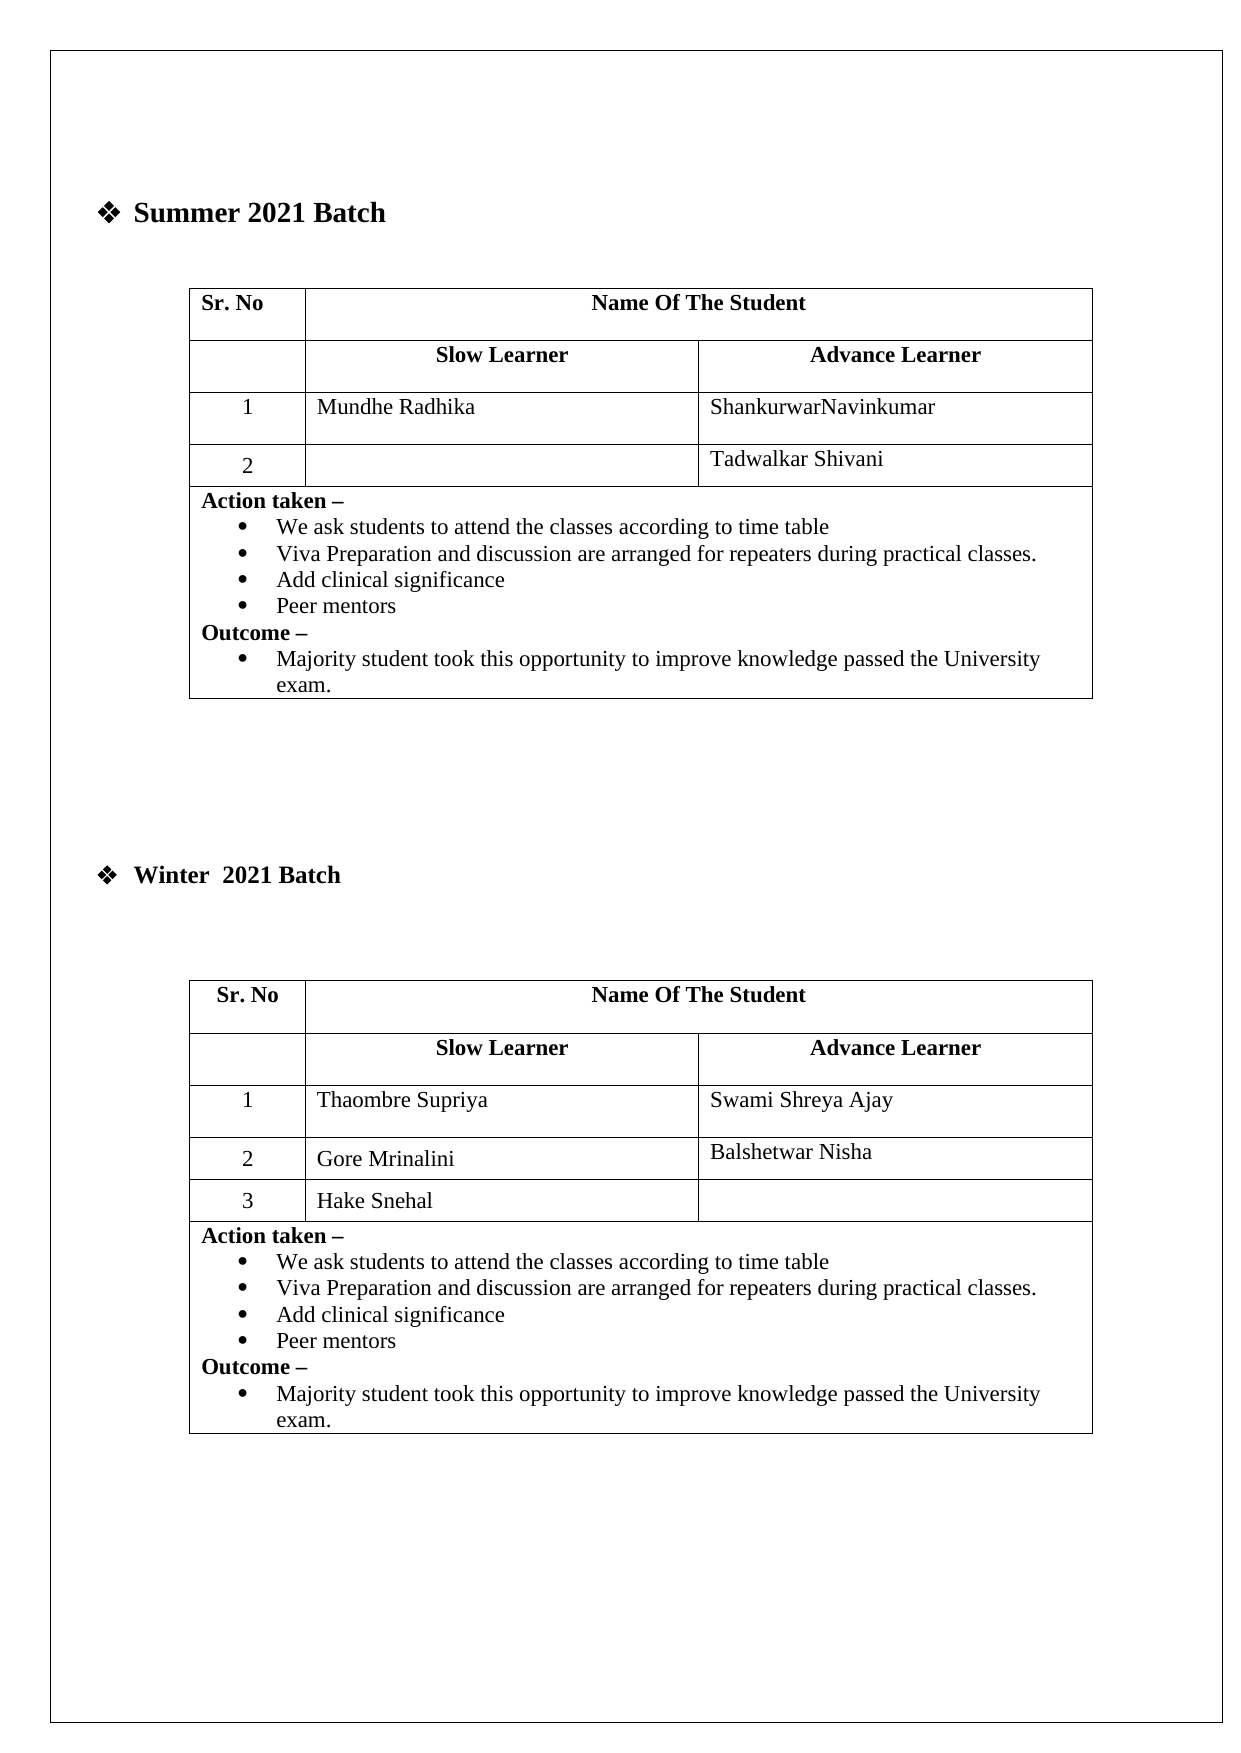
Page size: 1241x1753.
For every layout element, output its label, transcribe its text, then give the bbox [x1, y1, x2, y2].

table_cell Balshetwar Nisha [699, 1138, 1092, 1179]
table_cell Advance Learner [699, 341, 1092, 392]
list Winter 2021 Batch [96, 861, 1222, 889]
table_cell 1 [190, 393, 305, 444]
table_cell Thaombre Supriya [306, 1086, 698, 1137]
table_cell [306, 445, 698, 486]
table_cell Tadwalkar Shivani [699, 445, 1092, 486]
table_cell ShankurwarNavinkumar [699, 393, 1092, 444]
table_cell [190, 1034, 305, 1084]
table_cell [190, 341, 305, 392]
table_cell Slow Learner [306, 341, 698, 392]
table_cell Action taken – We ask students to attend the classes according to time table Viva Preparation and discussion are arranged for repeaters during practical classes. Add clinical significance Peer mentors Outcome – Majority student took this opportunity to improve knowledge passed the University exam. [190, 1222, 1092, 1432]
table_cell 2 [190, 445, 305, 486]
table_header Sr. No [190, 289, 305, 340]
table_cell Hake Snehal [306, 1180, 698, 1221]
table_cell Swami Shreya Ajay [699, 1086, 1092, 1137]
table_cell Mundhe Radhika [306, 393, 698, 444]
table_cell Slow Learner [306, 1034, 698, 1084]
table_cell Action taken – We ask students to attend the classes according to time table Viva Preparation and discussion are arranged for repeaters during practical classes. Add clinical significance Peer mentors Outcome – Majority student took this opportunity to improve knowledge passed the University exam. [190, 487, 1092, 698]
list Summer 2021 Batch [96, 195, 1222, 229]
table_cell 1 [190, 1086, 305, 1137]
table_cell Advance Learner [699, 1034, 1092, 1084]
table_cell [699, 1180, 1092, 1221]
table_cell 3 [190, 1180, 305, 1221]
table_cell Gore Mrinalini [306, 1138, 698, 1179]
table_header Name Of The Student [306, 289, 1092, 340]
table_header Name Of The Student [306, 981, 1092, 1032]
table_cell 2 [190, 1138, 305, 1179]
table_header Sr. No [190, 981, 305, 1032]
